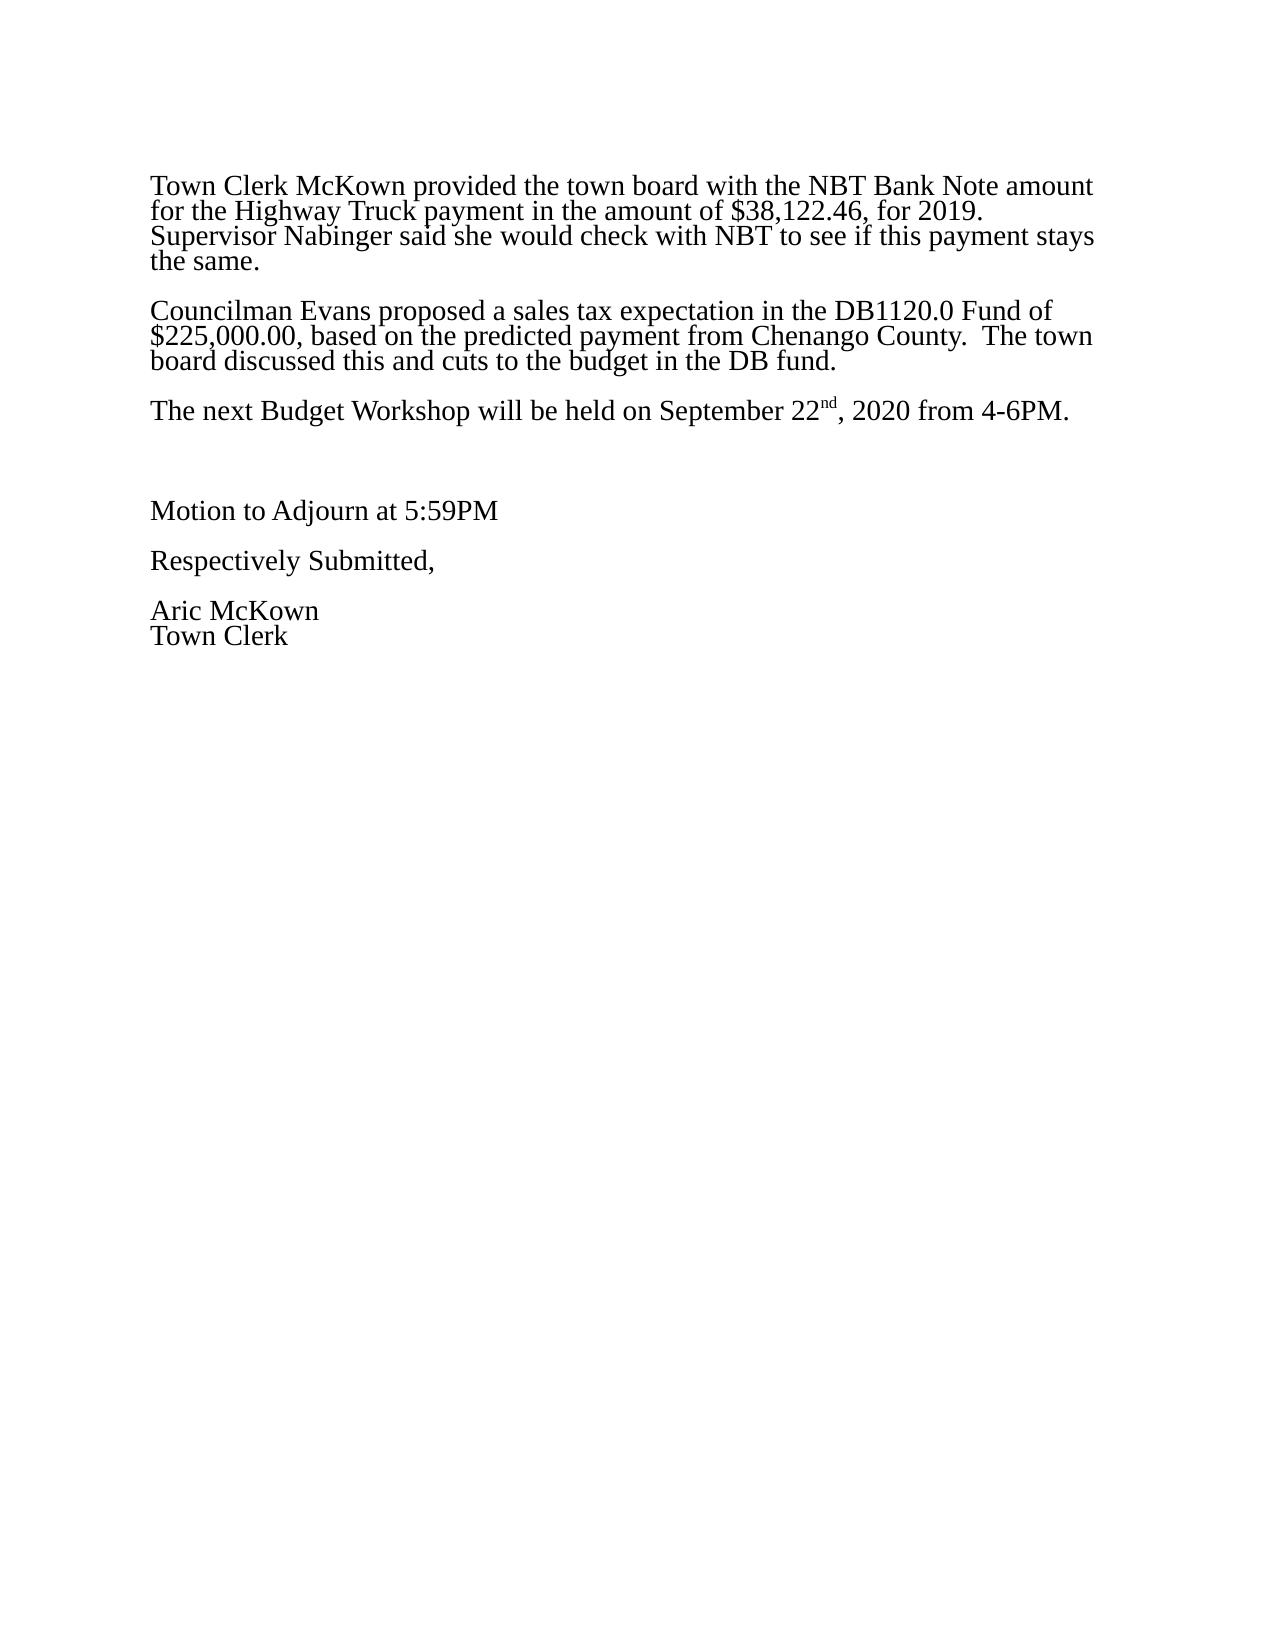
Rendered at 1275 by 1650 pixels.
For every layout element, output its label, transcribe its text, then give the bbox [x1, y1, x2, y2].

text Town Clerk [150, 625, 1125, 650]
text The next Budget Workshop will be held on September 22nd, 2020 from 4-6PM. [150, 400, 1125, 425]
text Aric McKown [150, 600, 1125, 625]
text Town Clerk McKown provided the town board with the NBT Bank Note amount for the Highway Truck payment in the amount of $38,122.46, for 2019. [150, 175, 1125, 225]
text Motion to Adjourn at 5:59PM [150, 500, 1125, 525]
text Respectively Submitted, [150, 550, 1125, 575]
text Supervisor Nabinger said she would check with NBT to see if this payment stays the same. [150, 225, 1125, 275]
text Councilman Evans proposed a sales tax expectation in the DB1120.0 Fund of $225,000.00, based on the predicted payment from Chenango County. The town board discussed this and cuts to the budget in the DB fund. [150, 300, 1125, 375]
